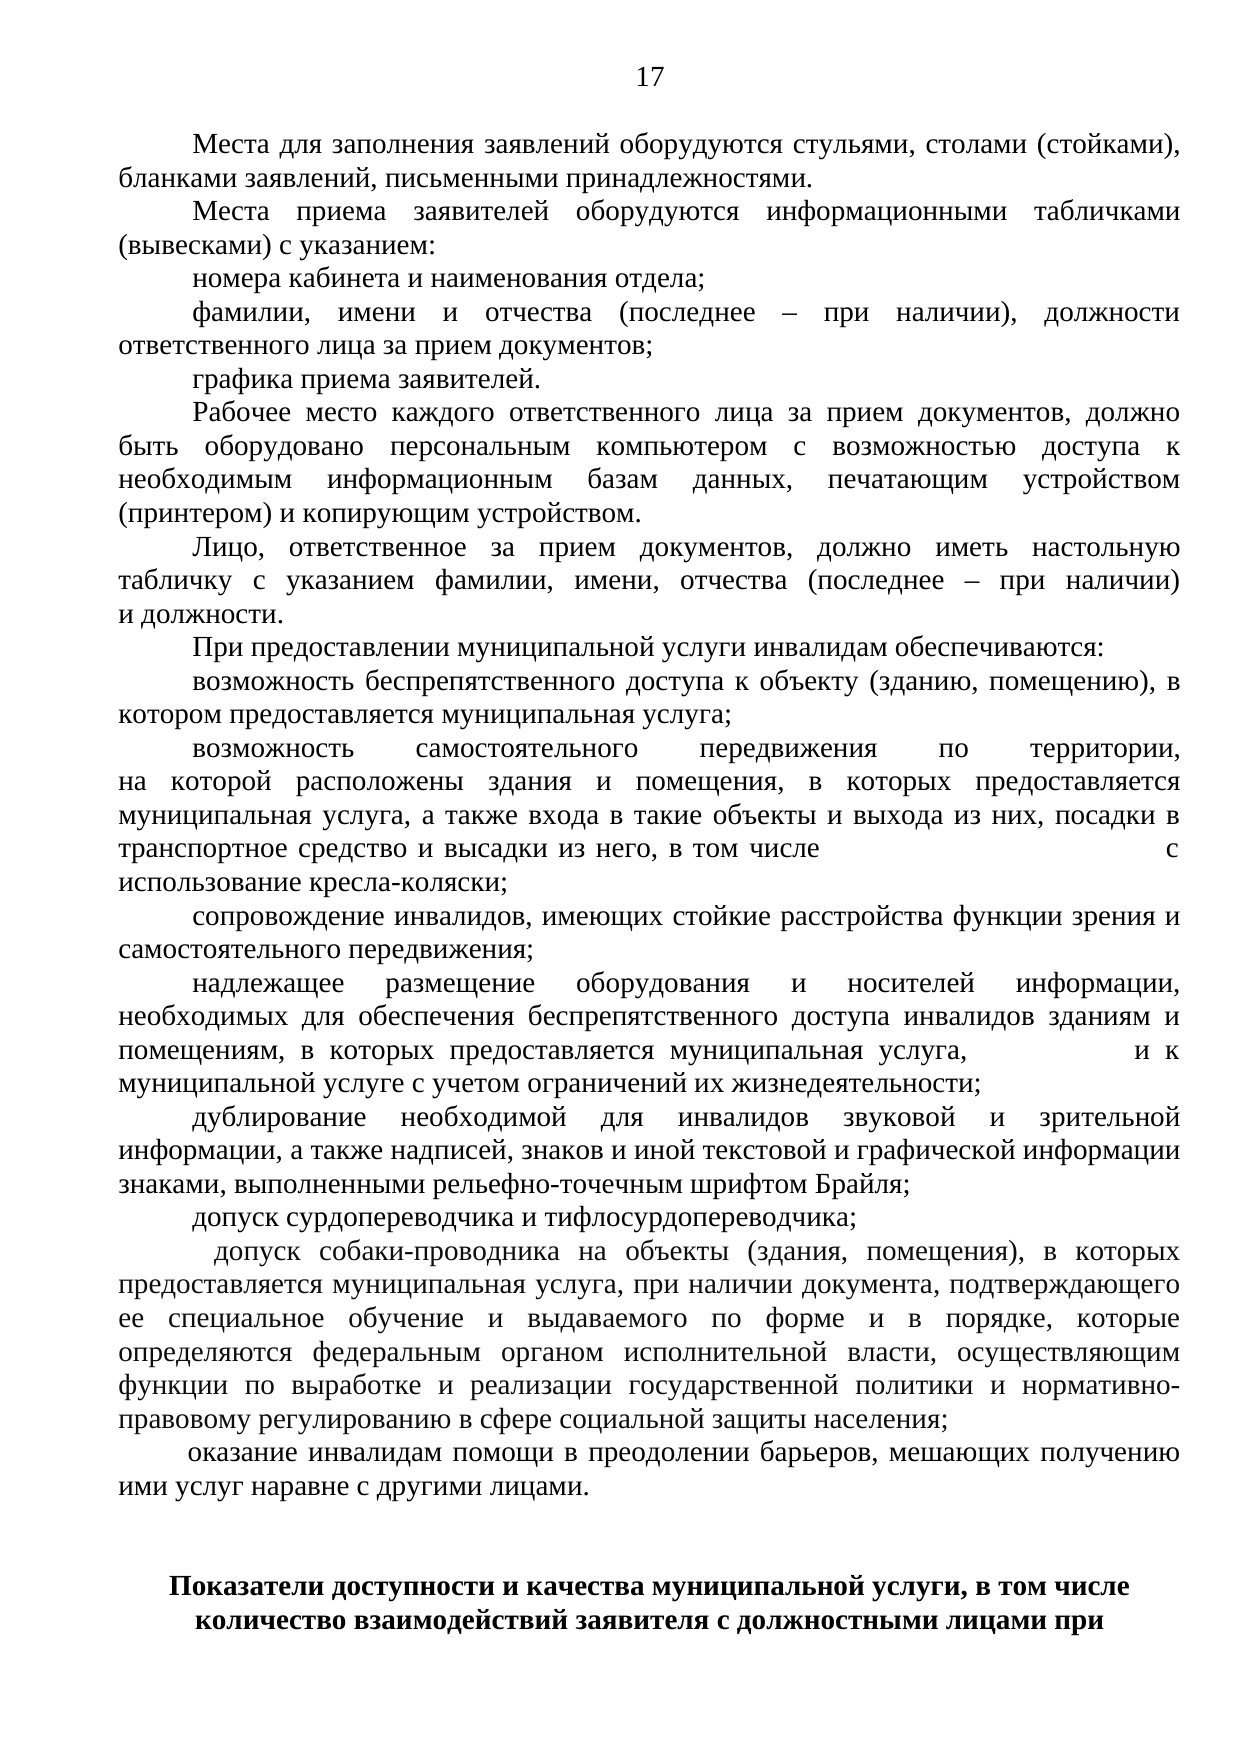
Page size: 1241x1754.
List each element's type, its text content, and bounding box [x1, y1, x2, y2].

text Места для заполнения заявлений оборудуются стульями, столами (стойками), бланками заявлений, письменными принадлежностями. [118, 126, 1181, 193]
text Места приема заявителей оборудуются информационными табличками (вывесками) с указанием: [118, 193, 1181, 260]
text При предоставлении муниципальной услуги инвалидам обеспечиваются: [118, 629, 1181, 663]
text Рабочее место каждого ответственного лица за прием документов, должно быть оборудовано персональным компьютером с возможностью доступа к необходимым информационным базам данных, печатающим устройством (принтером) и копирующим устройством. [118, 394, 1181, 529]
text возможность беспрепятственного доступа к объекту (зданию, помещению), в котором предоставляется муниципальная услуга; [118, 663, 1181, 730]
text Лицо, ответственное за прием документов, должно иметь настольную табличку с указанием фамилии, имени, отчества (последнее – при наличии) и должности. [118, 529, 1181, 629]
text дублирование необходимой для инвалидов звуковой и зрительной информации, а также надписей, знаков и иной текстовой и графической информации знаками, выполненными рельефно-точечным шрифтом Брайля; [118, 1099, 1181, 1199]
text возможность самостоятельного передвижения по территории, на которой расположены здания и помещения, в которых предоставляется муниципальная услуга, а также входа в такие объекты и выхода из них, посадки в транспортное средство и высадки из него, в том числе с использование кресла-коляски; [118, 730, 1181, 898]
text оказание инвалидам помощи в преодолении барьеров, мешающих получению ими услуг наравне с другими лицами. [118, 1434, 1181, 1501]
text надлежащее размещение оборудования и носителей информации, необходимых для обеспечения беспрепятственного доступа инвалидов зданиям и помещениям, в которых предоставляется муниципальная услуга, и к муниципальной услуге с учетом ограничений их жизнедеятельности; [118, 965, 1181, 1099]
text допуск собаки-проводника на объекты (здания, помещения), в которых предоставляется муниципальная услуга, при наличии документа, подтверждающего ее специальное обучение и выдаваемого по форме и в порядке, которые определяются федеральным органом исполнительной власти, осуществляющим функции по выработке и реализации государственной политики и нормативно-правовому регулированию в сфере социальной защиты населения; [118, 1233, 1181, 1434]
text номера кабинета и наименования отдела; [118, 260, 1181, 294]
text допуск сурдопереводчика и тифлосурдопереводчика; [118, 1199, 1181, 1233]
text сопровождение инвалидов, имеющих стойкие расстройства функции зрения и самостоятельного передвижения; [118, 898, 1181, 965]
text фамилии, имени и отчества (последнее – при наличии), должности ответственного лица за прием документов; [118, 294, 1181, 361]
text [118, 1568, 1181, 1636]
text графика приема заявителей. [118, 361, 1181, 394]
